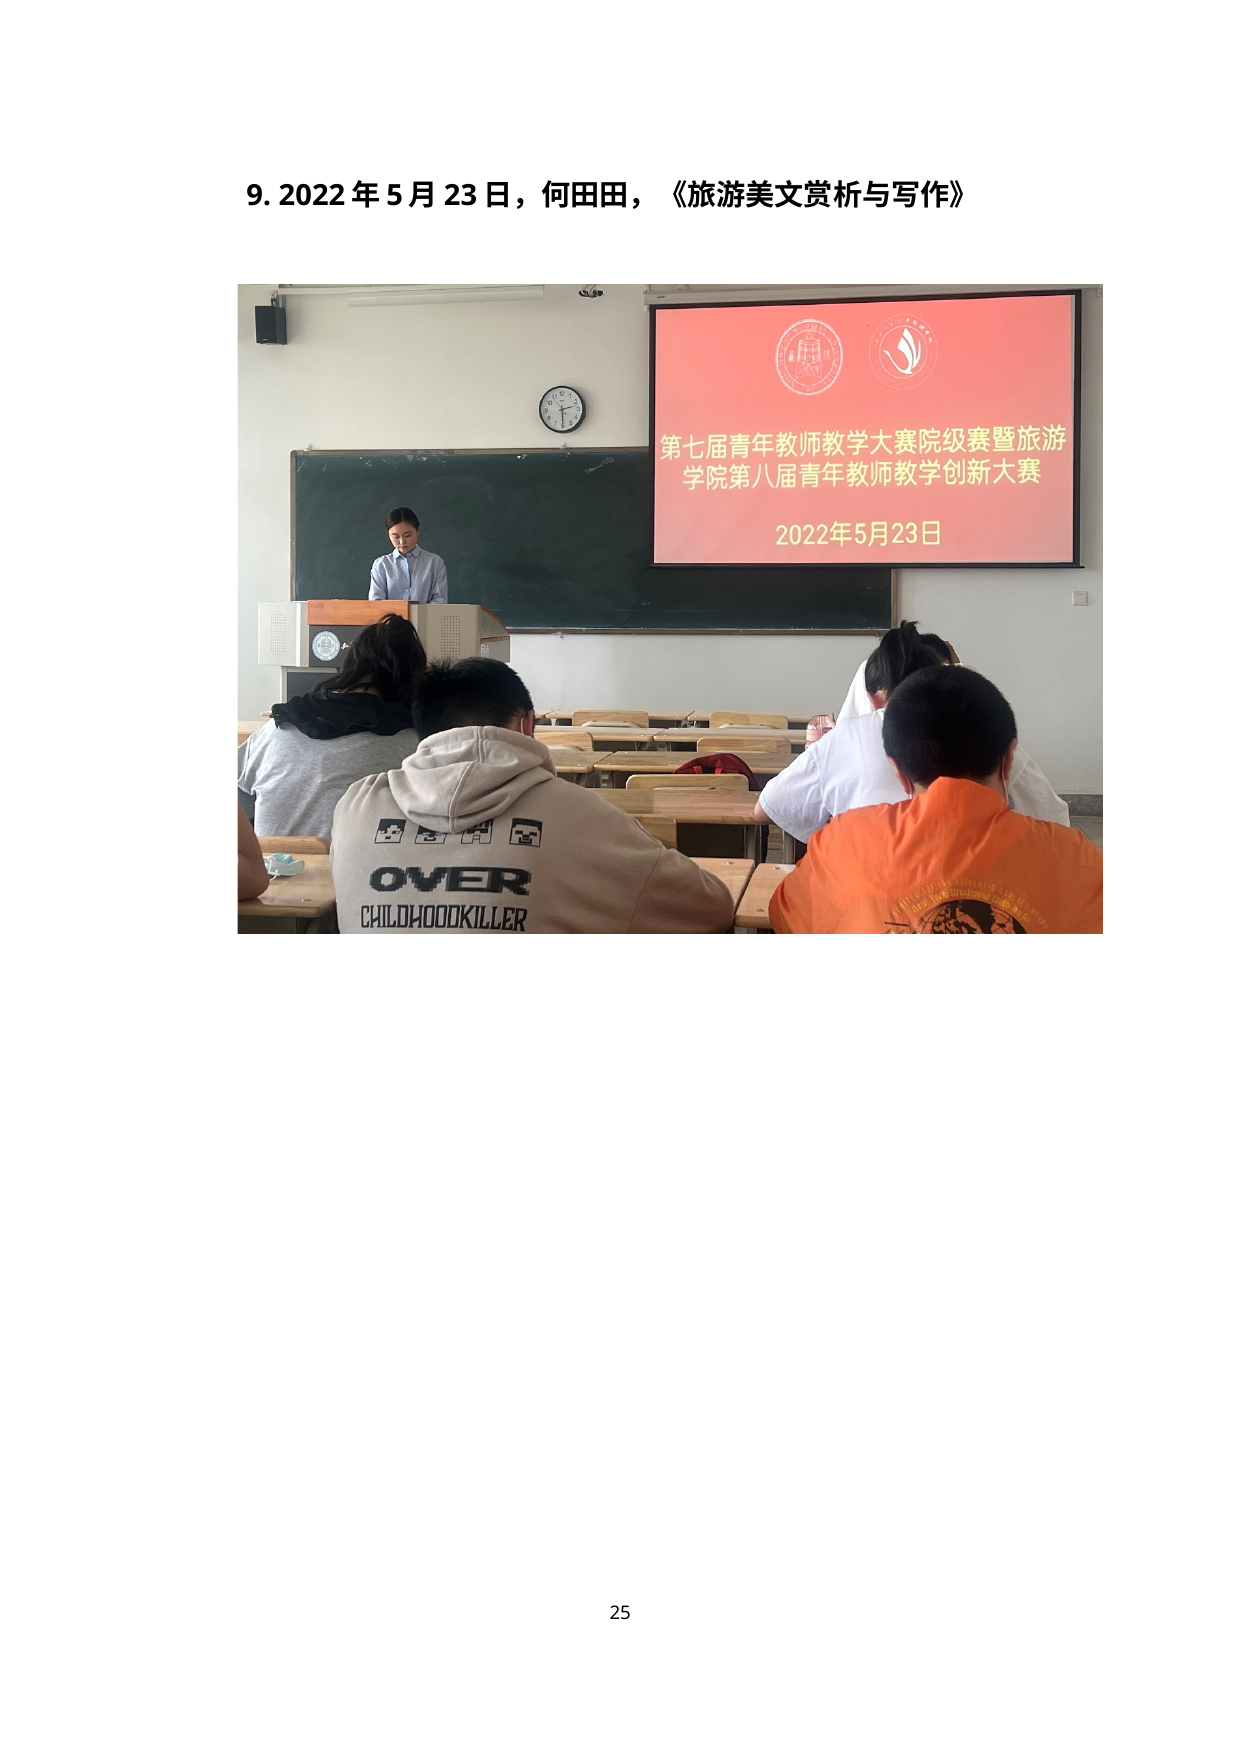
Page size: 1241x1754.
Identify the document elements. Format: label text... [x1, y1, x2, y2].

subtitle 9. 2022年5月23日，何田田，《旅游美文赏析与写作》 [187, 160, 1053, 225]
picture [237, 284, 1103, 934]
